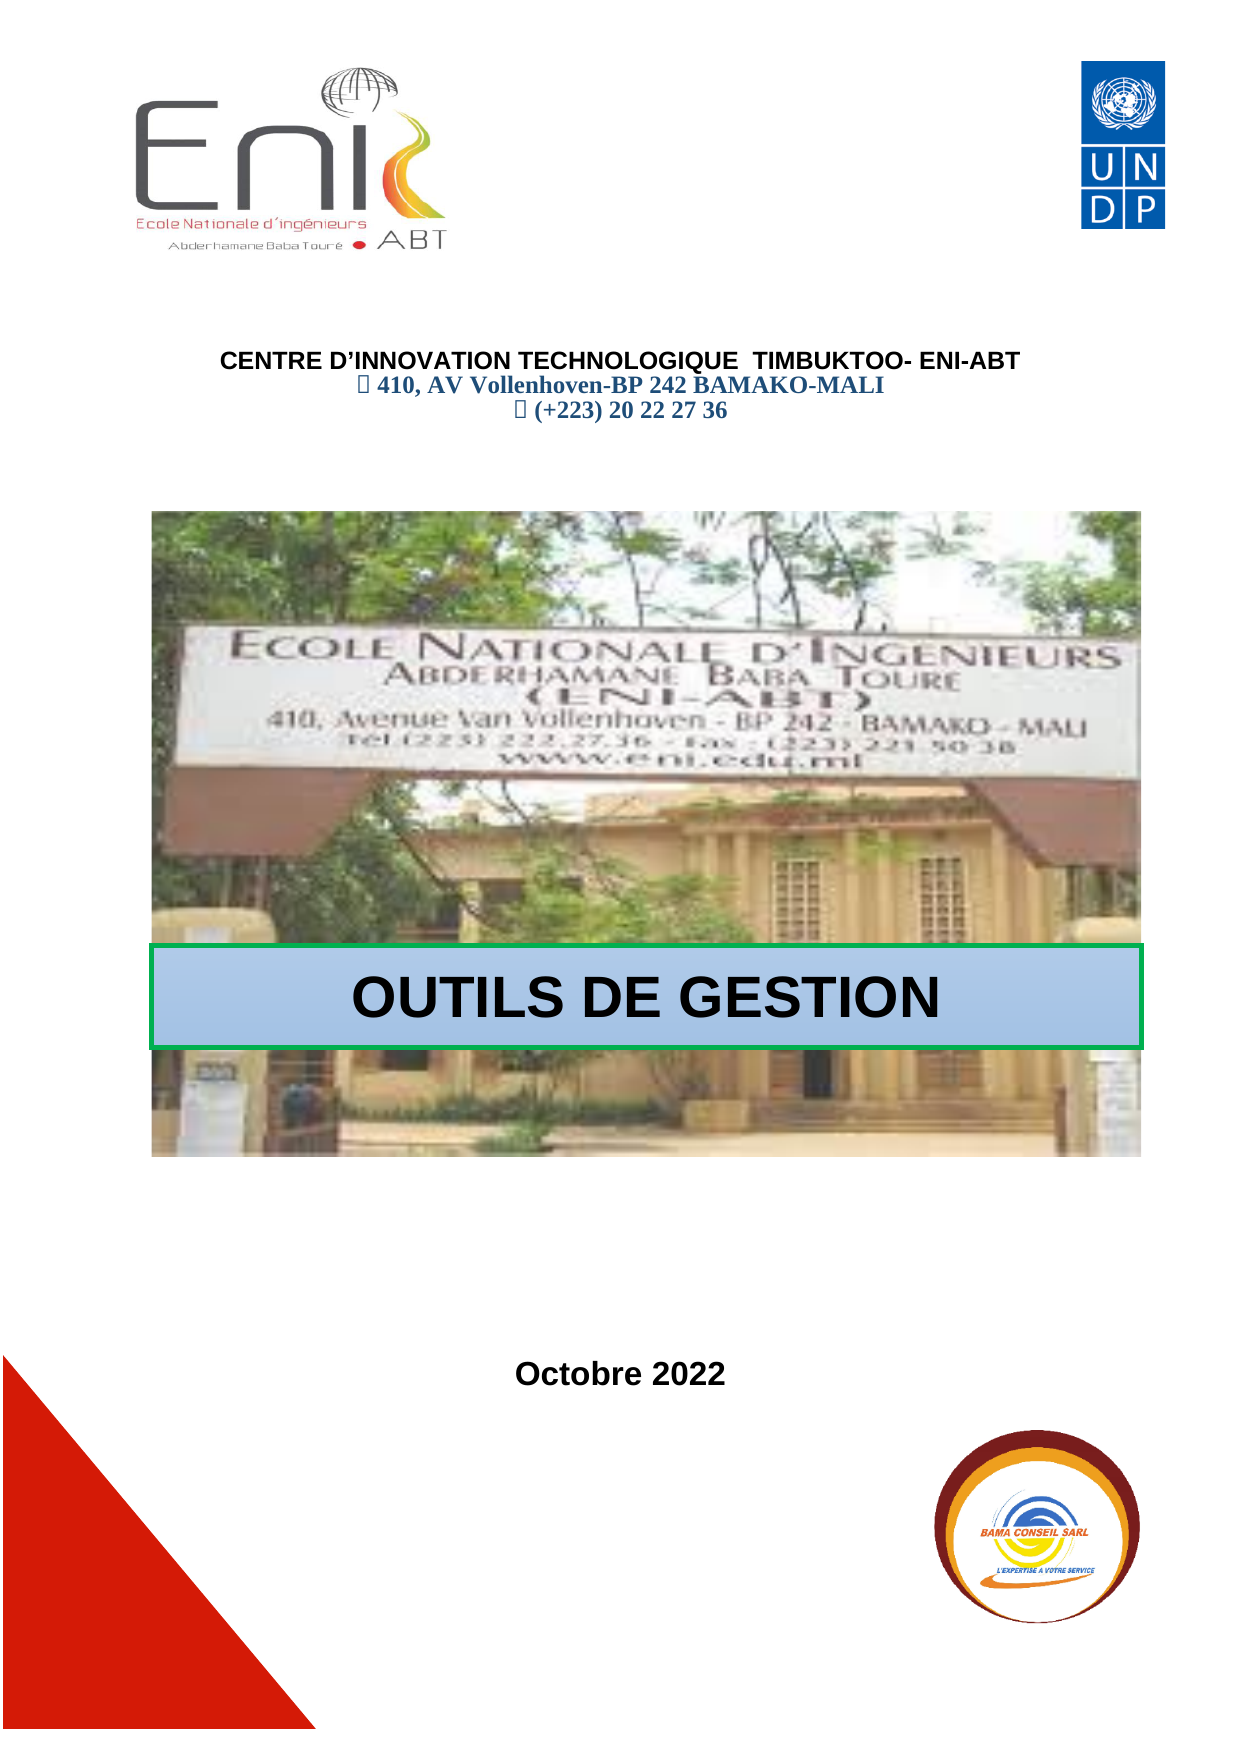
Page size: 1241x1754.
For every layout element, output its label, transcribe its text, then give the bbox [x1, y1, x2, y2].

picture [1081, 61, 1166, 229]
text Octobre 2022 [148, 1354, 1093, 1393]
picture [114, 61, 455, 259]
picture [151, 1050, 1142, 1157]
text  410, AV Vollenhoven-BP 242 BAMAKO-MALI  (+223) 20 22 27 36 [148, 374, 1093, 424]
text CENTRE D’INNOVATION TECHNOLOGIQUE TIMBUKTOO- ENI-ABT [148, 349, 1093, 374]
picture [151, 511, 1142, 943]
picture [932, 1430, 1142, 1624]
